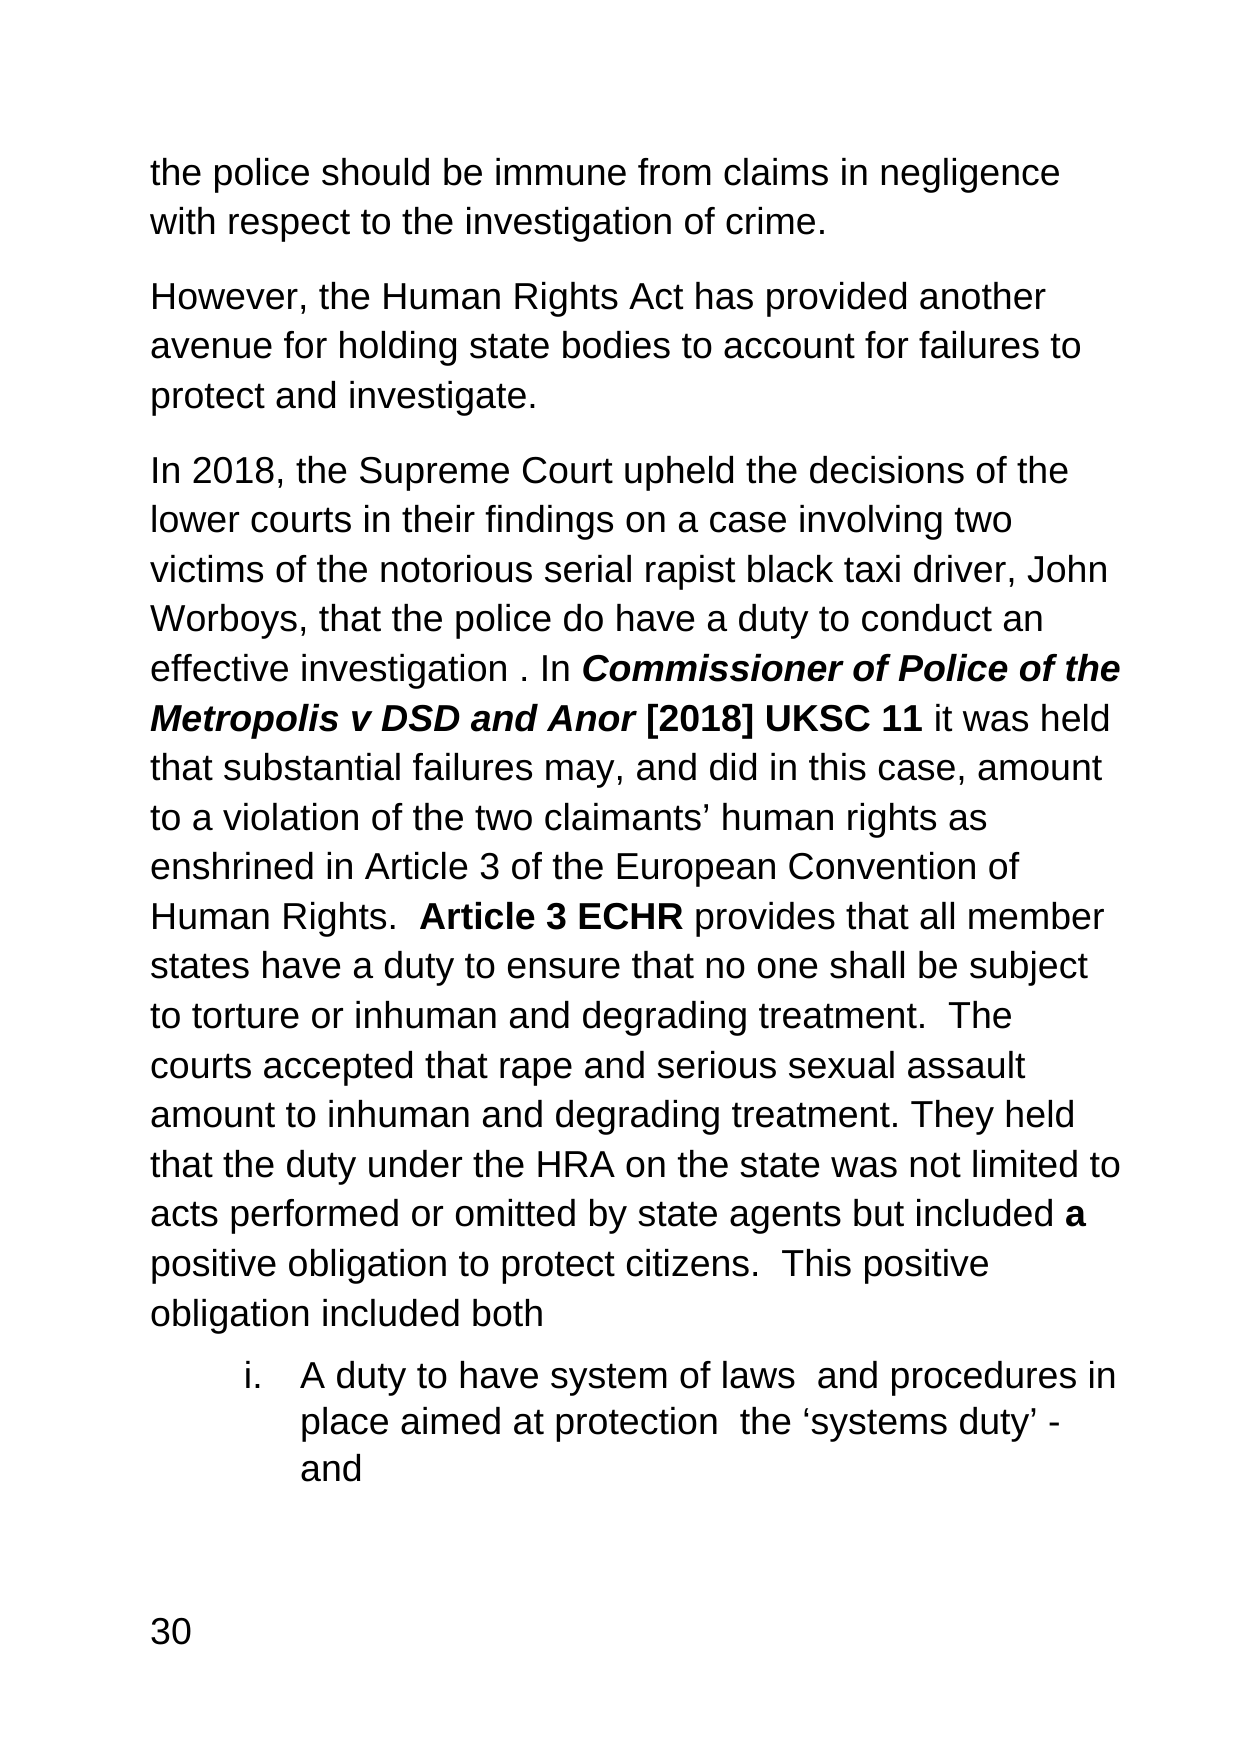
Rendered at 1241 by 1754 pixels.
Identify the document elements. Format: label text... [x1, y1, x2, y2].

text However, the Human Rights Act has provided another avenue for holding state bodies to account for failures to protect and investigate. [150, 274, 1125, 416]
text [150, 150, 1125, 243]
list A duty to have system of laws and procedures in place aimed at protection the ‘systems duty’ - and [262, 1353, 1125, 1489]
text In 2018, the Supreme Court upheld the decisions of the lower courts in their findings on a case involving two victims of the notorious serial rapist black taxi driver, John Worboys, that the police do have a duty to conduct an effective investigation . In Commissioner of Police of the Metropolis v DSD and Anor [2018] UKSC 11 it was held that substantial failures may, and did in this case, amount to a violation of the two claimants’ human rights as enshrined in Article 3 of the European Convention of Human Rights. Article 3 ECHR provides that all member states have a duty to ensure that no one shall be subject to torture or inhuman and degrading treatment. The courts accepted that rape and serious sexual assault amount to inhuman and degrading treatment. They held that the duty under the HRA on the state was not limited to acts performed or omitted by state agents but included a positive obligation to protect citizens. This positive obligation included both [150, 448, 1125, 1334]
